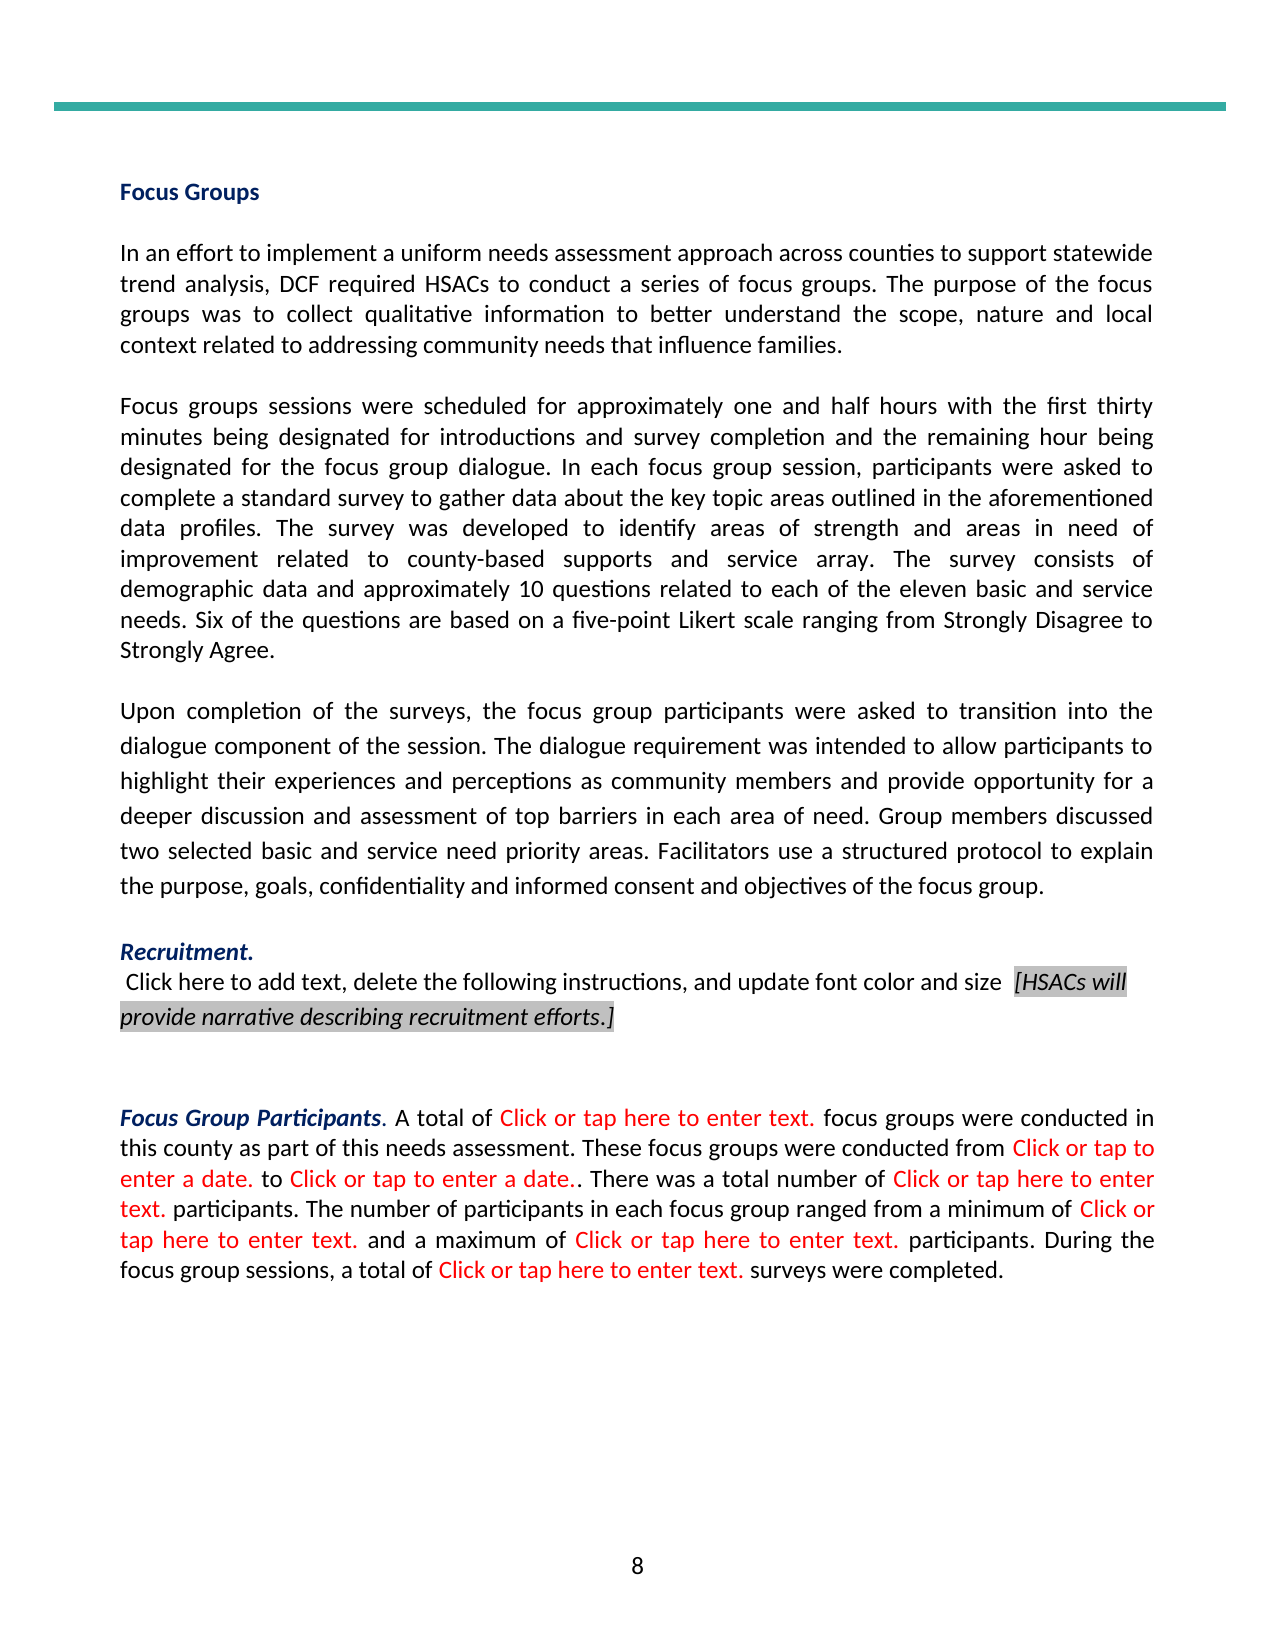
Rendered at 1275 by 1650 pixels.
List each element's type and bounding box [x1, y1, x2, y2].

table_header [120, 146, 1155, 1529]
